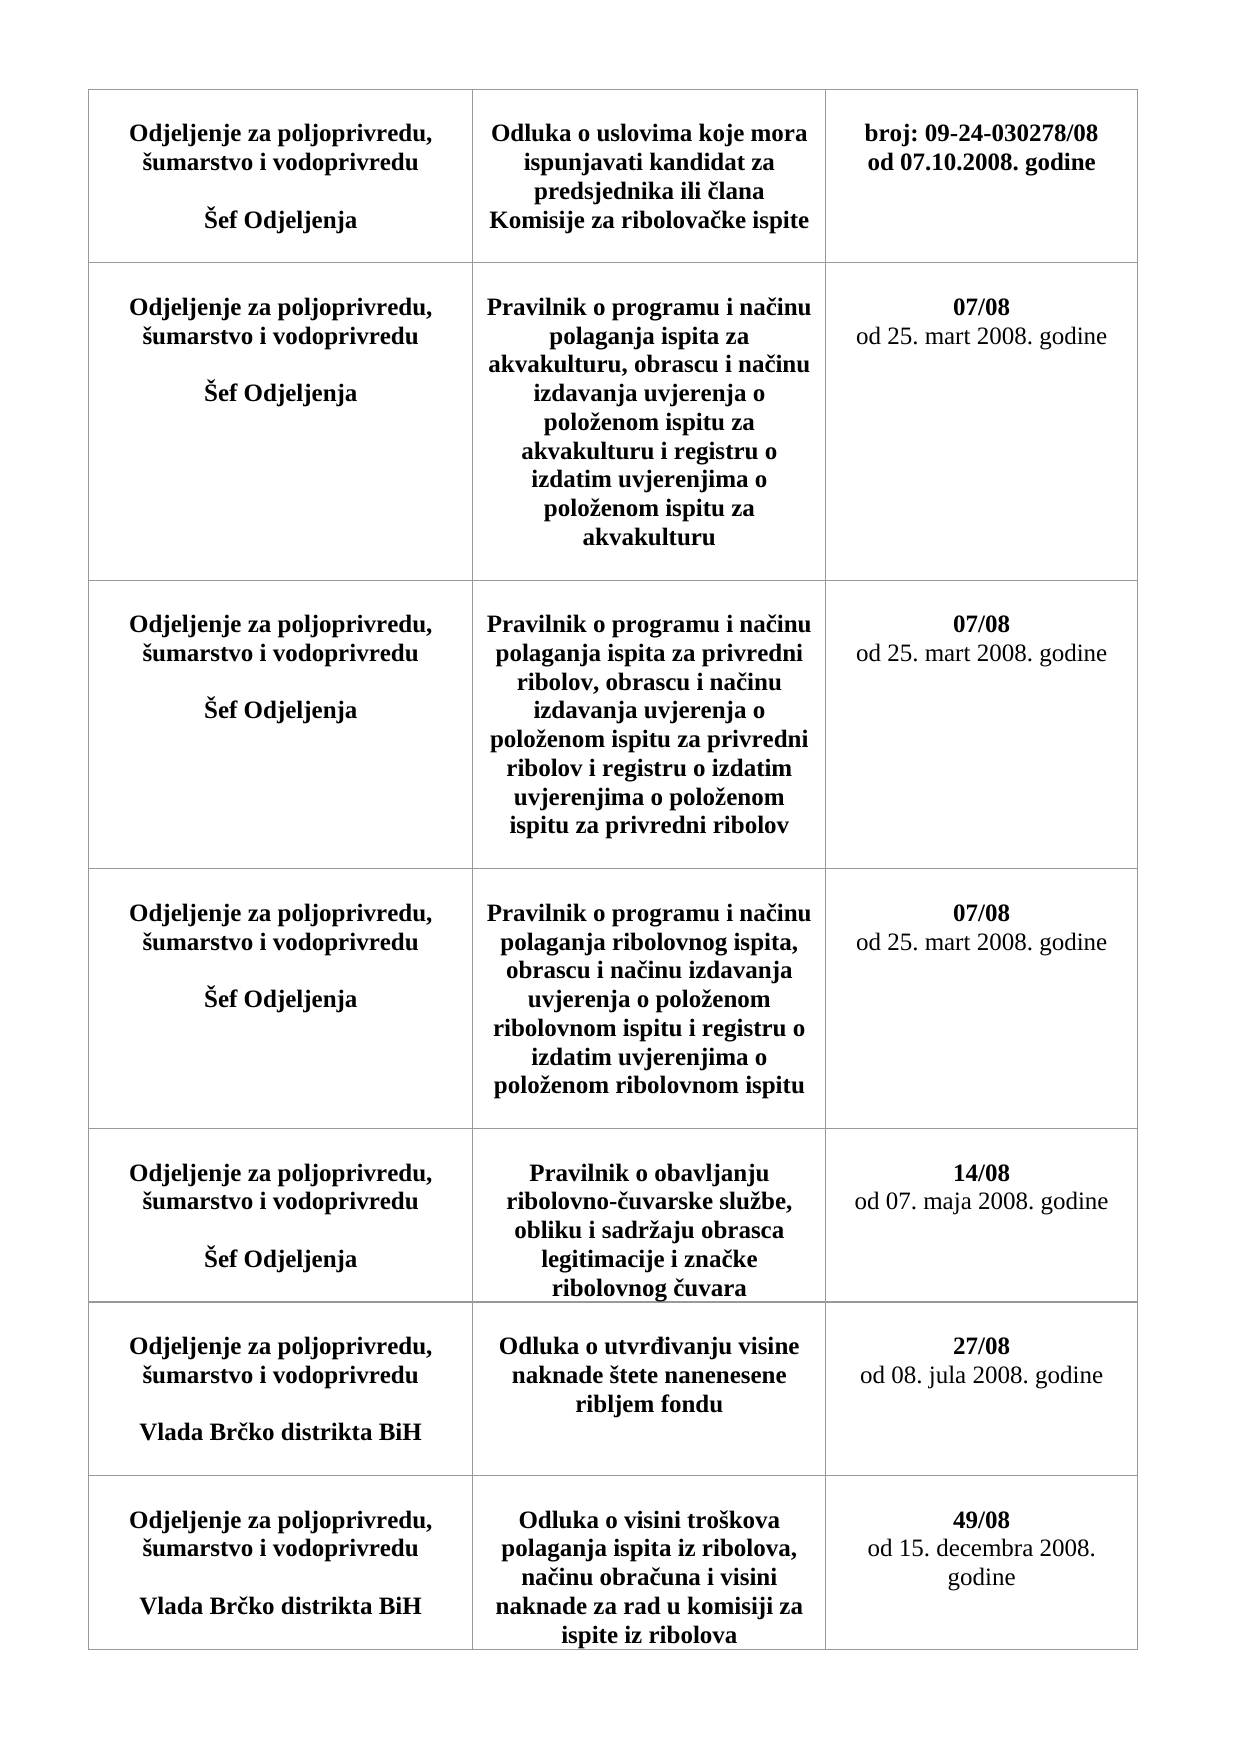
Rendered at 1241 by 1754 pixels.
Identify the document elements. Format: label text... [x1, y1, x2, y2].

table_cell Odjeljenje za poljoprivredu, šumarstvo i vodoprivredu Šef Odjeljenja [89, 869, 472, 1128]
table_cell Pravilnik o programu i načinu polaganja ribolovnog ispita, obrascu i načinu izdavanja uvjerenja o položenom ribolovnom ispitu i registru o izdatim uvjerenjima o položenom ribolovnom ispitu [473, 869, 825, 1128]
table_cell Odluka o uslovima koje mora ispunjavati kandidat za predsjednika ili člana Komisije za ribolovačke ispite [473, 90, 825, 262]
table_cell Pravilnik o obavljanju ribolovno-čuvarske službe, obliku i sadržaju obrasca legitimacije i značke ribolovnog čuvara [473, 1129, 825, 1301]
table_cell 27/08 od 08. jula 2008. godine [826, 1303, 1137, 1475]
table_cell Odluka o utvrđivanju visine naknade štete nanenesene ribljem fondu [473, 1303, 825, 1475]
table_cell 14/08 od 07. maja 2008. godine [826, 1129, 1137, 1301]
table_cell 07/08 od 25. mart 2008. godine [826, 263, 1137, 579]
table_cell Odluka o visini troškova polaganja ispita iz ribolova, načinu obračuna i visini naknade za rad u komisiji za ispite iz ribolova [473, 1476, 825, 1648]
table_cell 07/08 od 25. mart 2008. godine [826, 869, 1137, 1128]
table_cell Odjeljenje za poljoprivredu, šumarstvo i vodoprivredu Šef Odjeljenja [89, 1129, 472, 1301]
table_cell Odjeljenje za poljoprivredu, šumarstvo i vodoprivredu Šef Odjeljenja [89, 263, 472, 579]
table_cell Odjeljenje za poljoprivredu, šumarstvo i vodoprivredu Vlada Brčko distrikta BiH [89, 1476, 472, 1648]
table_cell Odjeljenje za poljoprivredu, šumarstvo i vodoprivredu Vlada Brčko distrikta BiH [89, 1303, 472, 1475]
table_cell 07/08 od 25. mart 2008. godine [826, 581, 1137, 868]
table_cell Odjeljenje za poljoprivredu, šumarstvo i vodoprivredu Šef Odjeljenja [89, 581, 472, 868]
table_cell 49/08 od 15. decembra 2008. godine [826, 1476, 1137, 1648]
table_cell broj: 09-24-030278/08 od 07.10.2008. godine [826, 90, 1137, 262]
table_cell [89, 90, 472, 262]
table_cell Pravilnik o programu i načinu polaganja ispita za privredni ribolov, obrascu i načinu izdavanja uvjerenja o položenom ispitu za privredni ribolov i registru o izdatim uvjerenjima o položenom ispitu za privredni ribolov [473, 581, 825, 868]
table_cell Pravilnik o programu i načinu polaganja ispita za akvakulturu, obrascu i načinu izdavanja uvjerenja o položenom ispitu za akvakulturu i registru o izdatim uvjerenjima o položenom ispitu za akvakulturu [473, 263, 825, 579]
